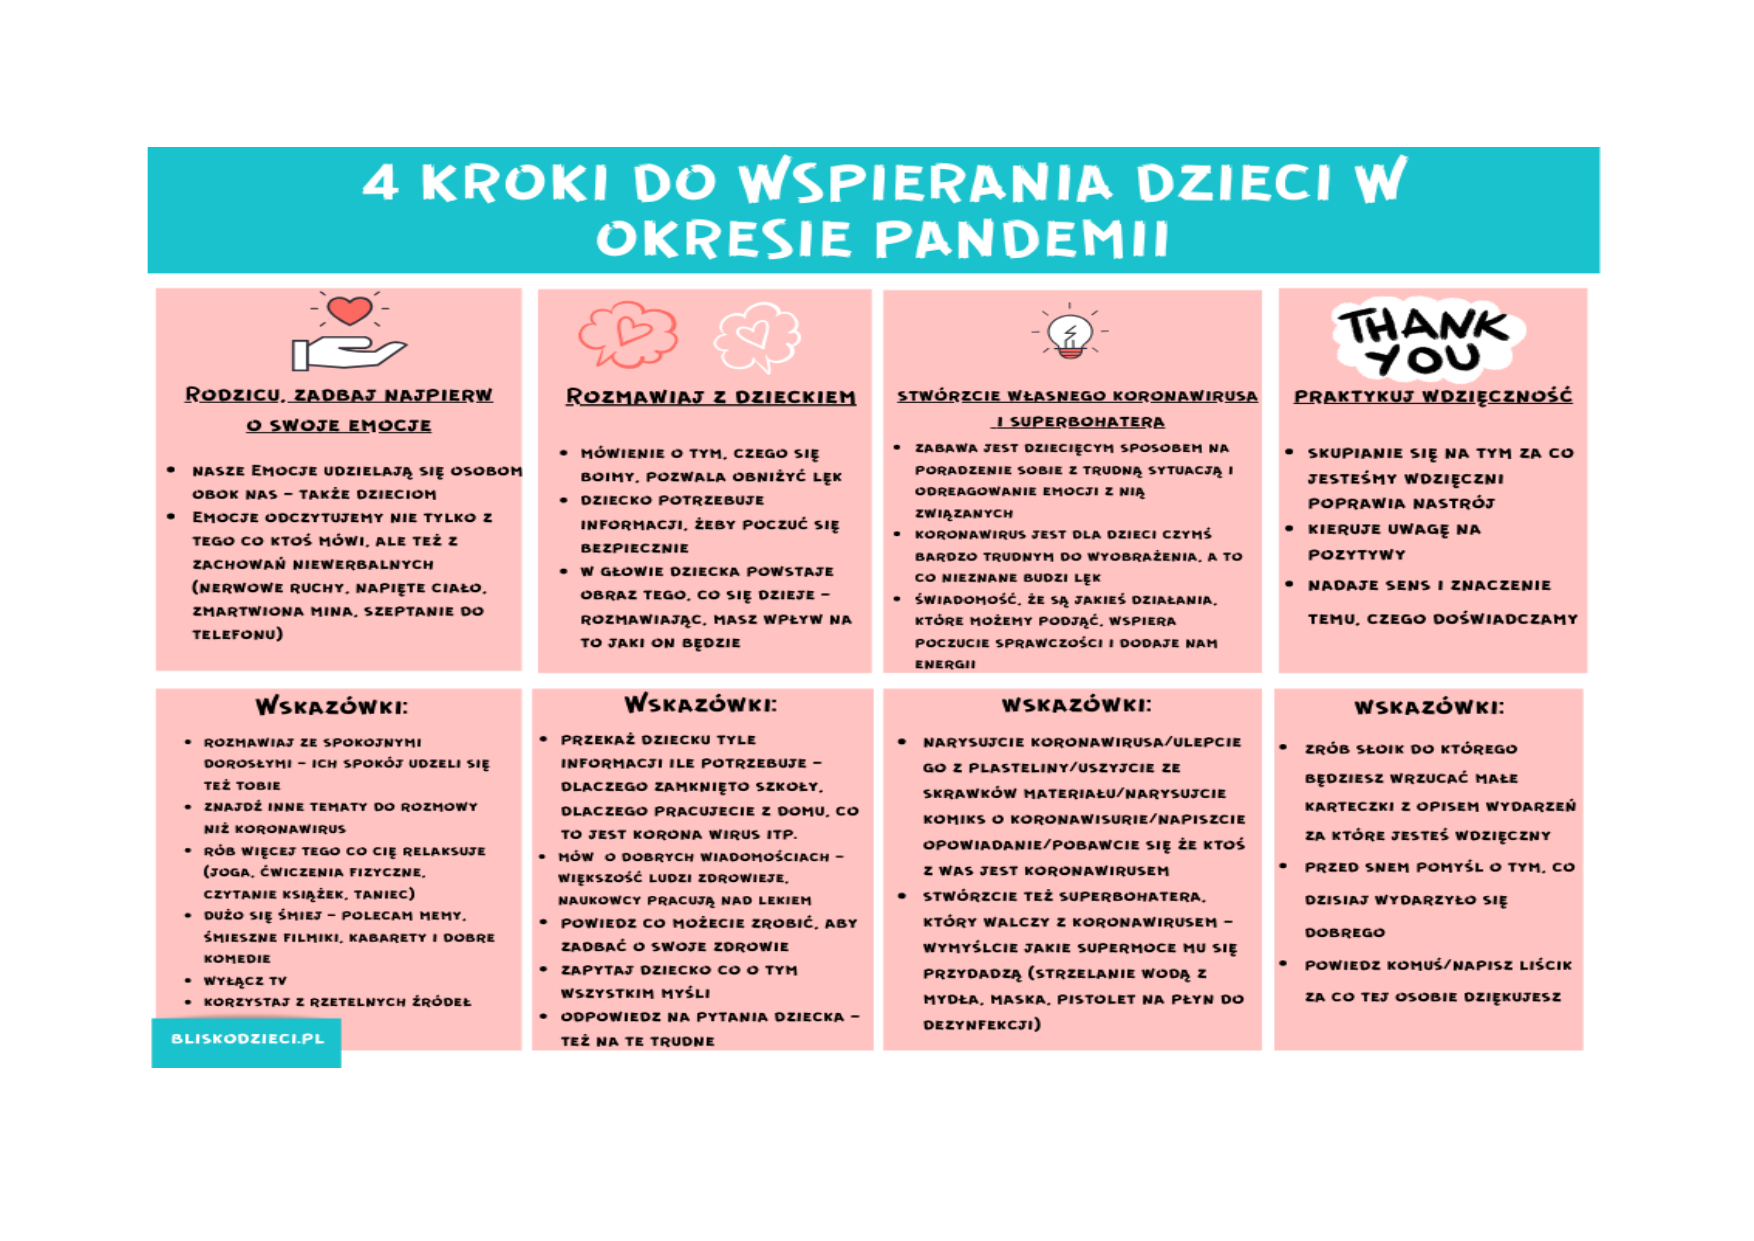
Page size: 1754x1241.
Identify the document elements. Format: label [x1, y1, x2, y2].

picture [147, 147, 1601, 1068]
